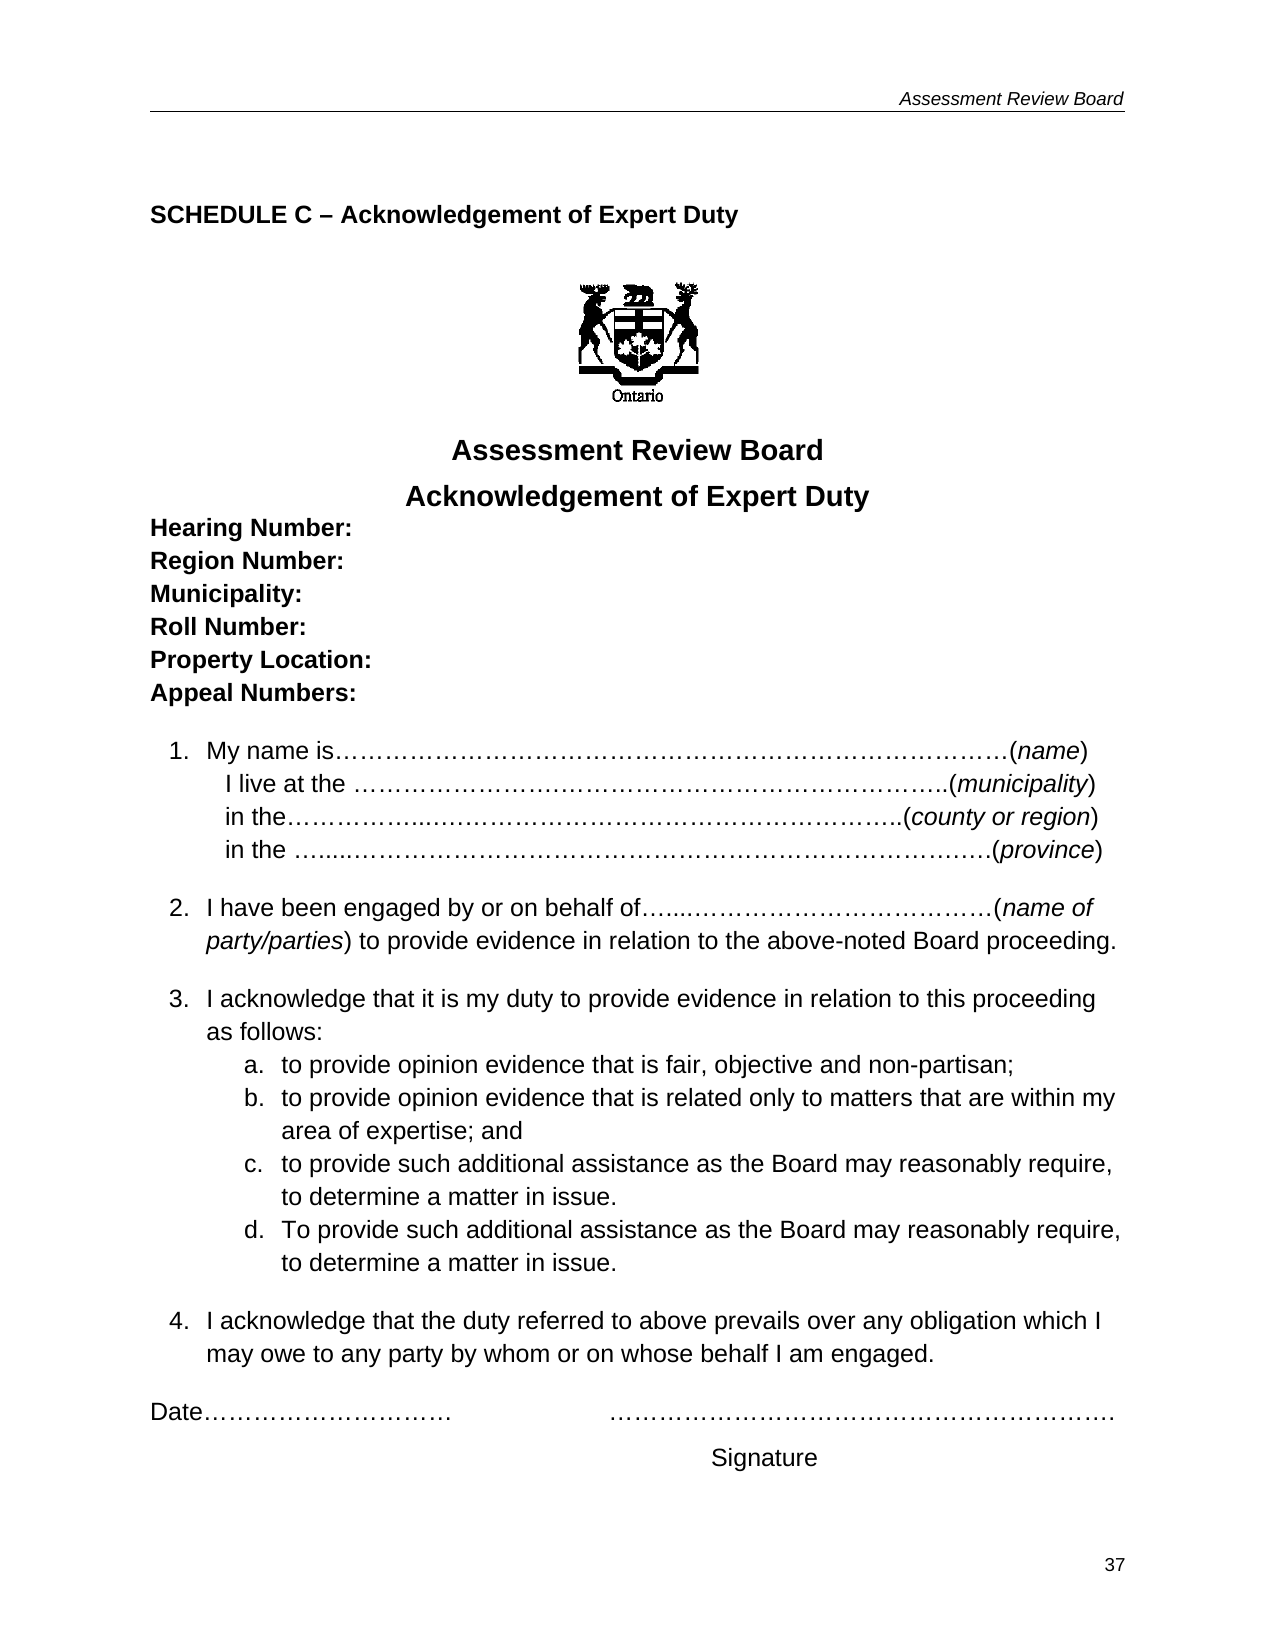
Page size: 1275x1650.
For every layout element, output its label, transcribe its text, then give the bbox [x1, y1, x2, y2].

list to provide such additional assistance as the Board may reasonably require, to determine a matter in issue. [244, 1149, 1125, 1211]
list To provide such additional assistance as the Board may reasonably require, to determine a matter in issue. [244, 1215, 1125, 1277]
list I acknowledge that it is my duty to provide evidence in relation to this proceeding as follows: [169, 984, 1125, 1046]
text in the ….....……………………………………………………………….….(province) [225, 835, 1125, 864]
text Region Number: [150, 546, 1125, 574]
text in the……………...….……………………………………………..(county or region) [225, 802, 1125, 831]
list to provide opinion evidence that is related only to matters that are within my area of expertise; and [244, 1083, 1125, 1145]
list My name is………………………………………………………………………(name) [169, 736, 1125, 765]
list I have been engaged by or on behalf of…....………………………………(name of party/parties) to provide evidence in relation to the above-noted Board proceeding. [169, 893, 1125, 955]
text Property Location: [150, 645, 1125, 674]
text Municipality: [150, 579, 1125, 608]
text Hearing Number: [150, 513, 1125, 542]
subtitle SCHEDULE C – Acknowledgement of Expert Duty [150, 200, 1125, 229]
text I live at the …………………….………………………………………..(municipality) [225, 769, 1125, 798]
list to provide opinion evidence that is fair, objective and non-partisan; [244, 1050, 1125, 1079]
text Signature [300, 1443, 1125, 1472]
text Roll Number: [150, 612, 1125, 641]
text Assessment Review Board [150, 433, 1125, 467]
text Acknowledgement of Expert Duty [150, 479, 1125, 513]
text Date………………………… ……………………………………………………. [150, 1397, 1125, 1426]
list I acknowledge that the duty referred to above prevails over any obligation which I may owe to any party by whom or on whose behalf I am engaged. [169, 1306, 1125, 1368]
text Appeal Numbers: [150, 678, 1125, 707]
